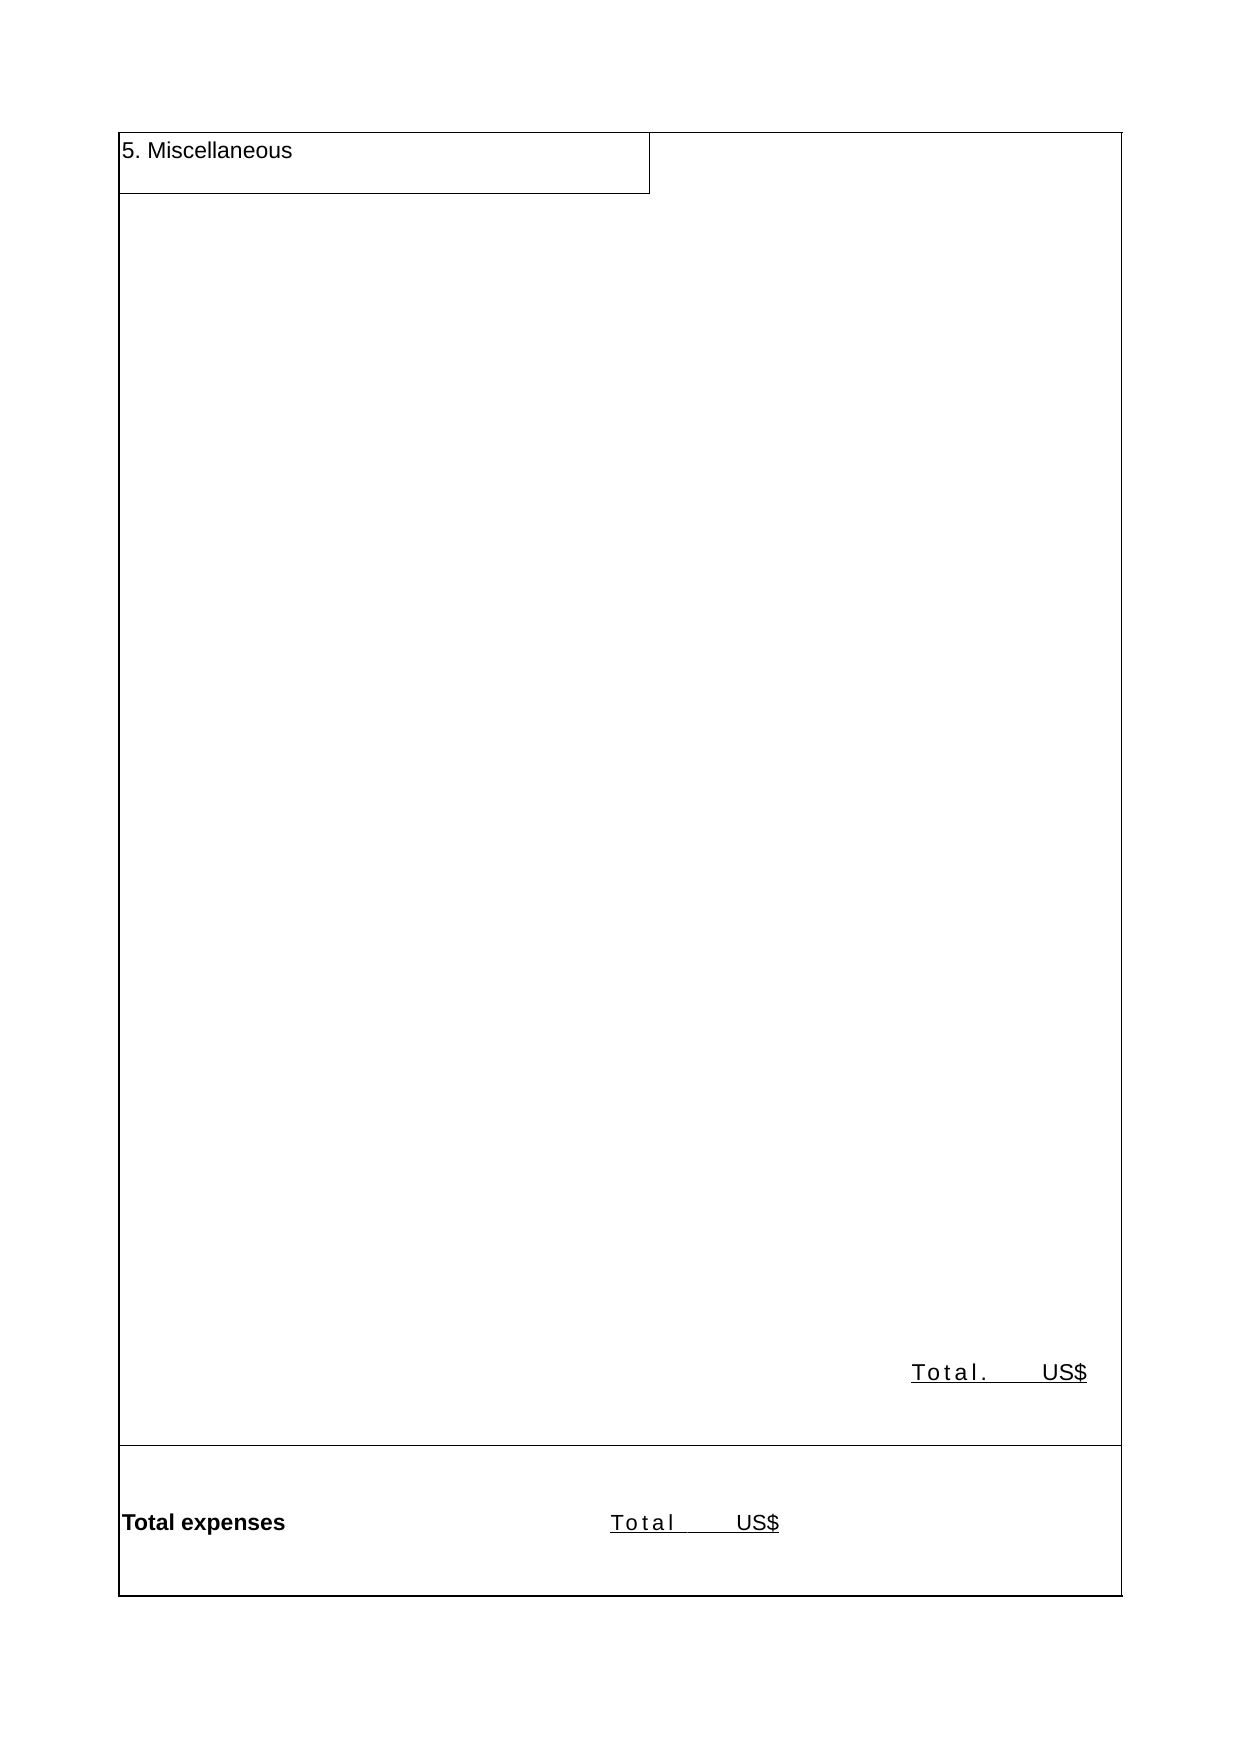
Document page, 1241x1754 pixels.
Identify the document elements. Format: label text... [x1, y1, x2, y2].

table_cell 5. Miscellaneous [120, 133, 649, 193]
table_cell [120, 1446, 1121, 1595]
table_cell Total. $ [120, 193, 1121, 1445]
table_cell [650, 133, 1121, 193]
